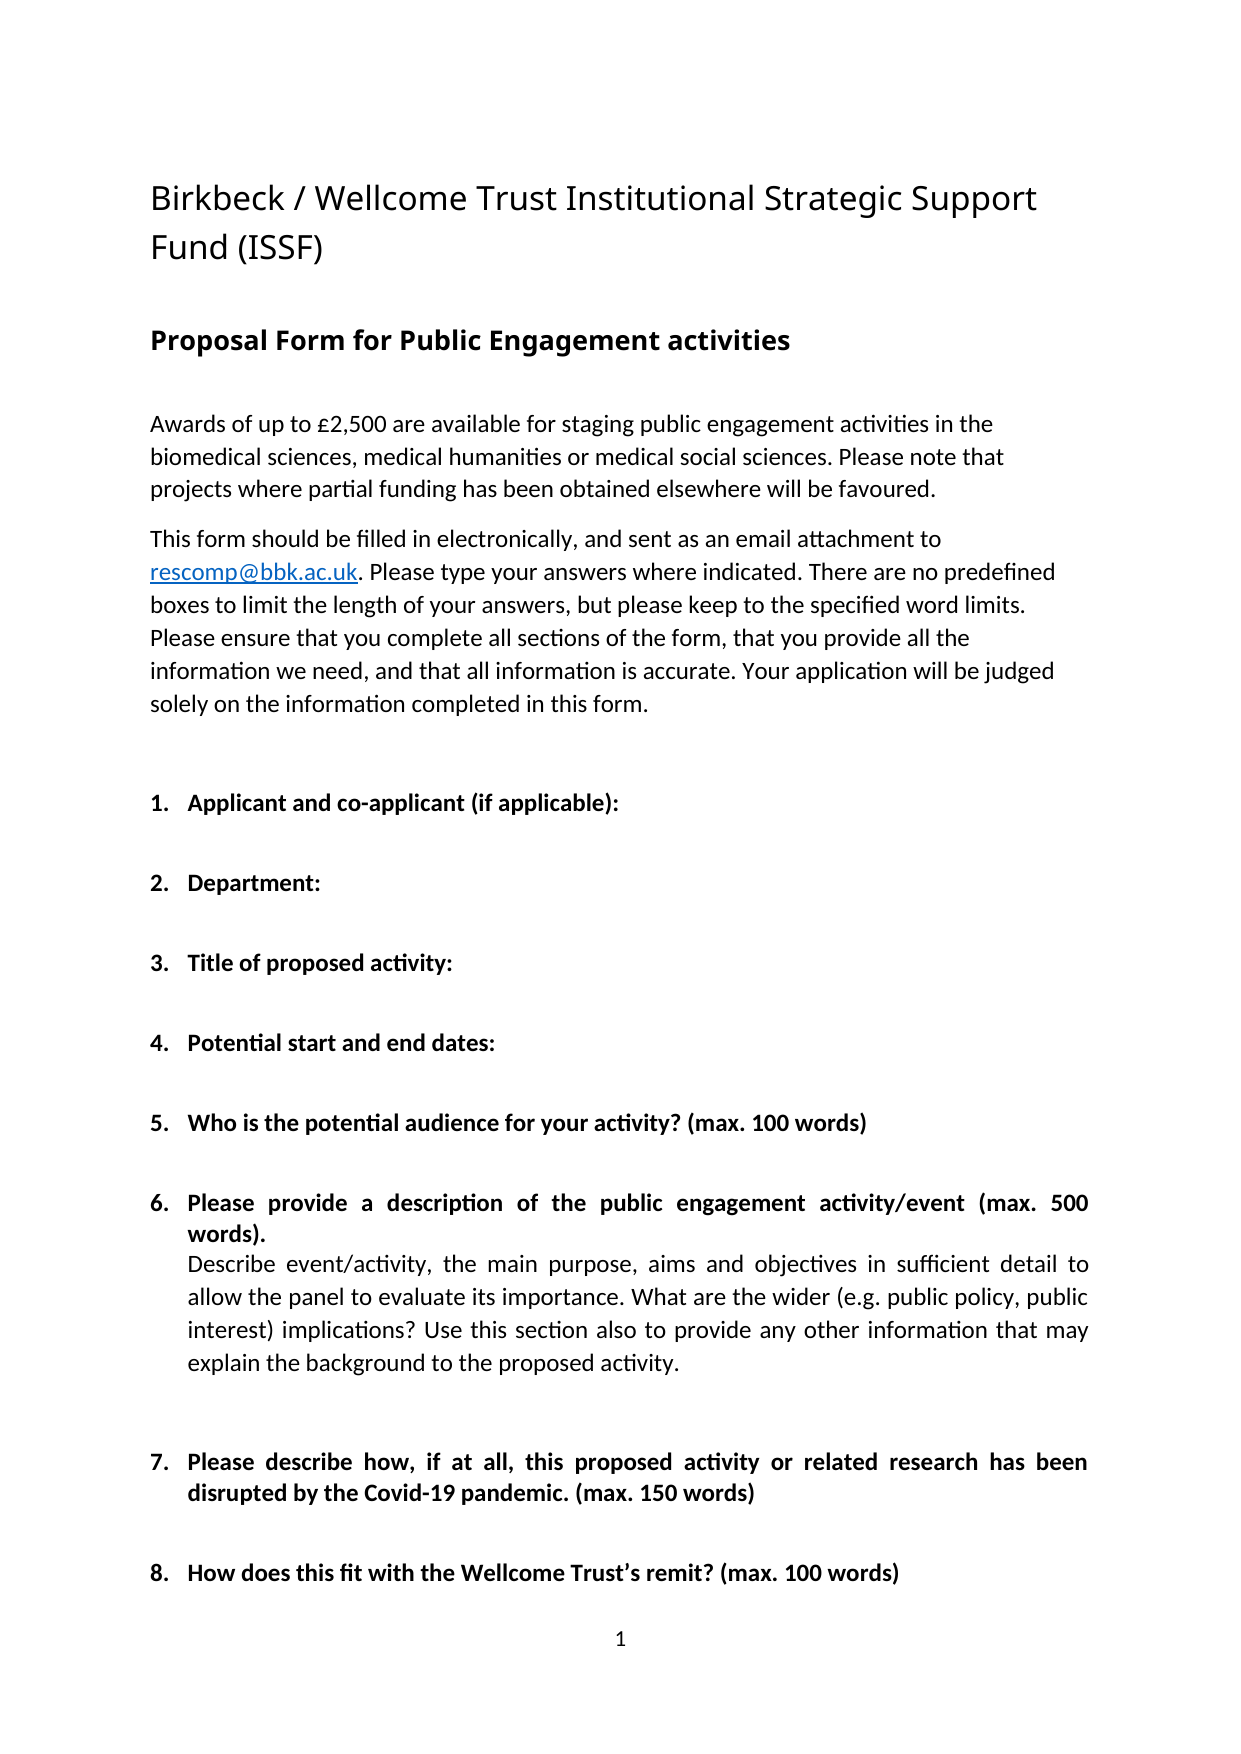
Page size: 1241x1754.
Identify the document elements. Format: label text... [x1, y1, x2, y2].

list Applicant and co-applicant (if applicable): [150, 787, 1090, 817]
list Title of proposed activity: [150, 947, 1090, 978]
list Please provide a description of the public engagement activity/event (max. 500 words). [150, 1187, 1090, 1248]
text This form should be filled in electronically, and sent as an email attachment to rescomp@bbk.ac.uk. Please type your answers where indicated. There are no predefined boxes to limit the length of your answers, but please keep to the specified word limits. Please ensure that you complete all sections of the form, that you provide all the information we need, and that all information is accurate. Your application will be judged solely on the information completed in this form. [150, 523, 1090, 718]
list Department: [150, 867, 1090, 897]
list Potential start and end dates: [150, 1027, 1090, 1058]
text Describe event/activity, the main purpose, aims and objectives in sufficient detail to allow the panel to evaluate its importance. What are the wider (e.g. public policy, public interest) implications? Use this section also to provide any other information that may explain the background to the proposed activity. [187, 1248, 1090, 1378]
list How does this fit with the Wellcome Trust’s remit? (max. 100 words) [150, 1557, 1090, 1587]
subtitle Birkbeck / Wellcome Trust Institutional Strategic Support Fund (ISSF) [150, 175, 1090, 269]
list Who is the potential audience for your activity? (max. 100 words) [150, 1107, 1090, 1138]
subtitle Proposal Form for Public Engagement activities [150, 321, 1090, 358]
text Awards of up to £2,500 are available for staging public engagement activities in the biomedical sciences, medical humanities or medical social sciences. Please note that projects where partial funding has been obtained elsewhere will be favoured. [150, 408, 1090, 504]
list Please describe how, if at all, this proposed activity or related research has been disrupted by the Covid-19 pandemic. (max. 150 words) [150, 1446, 1090, 1507]
